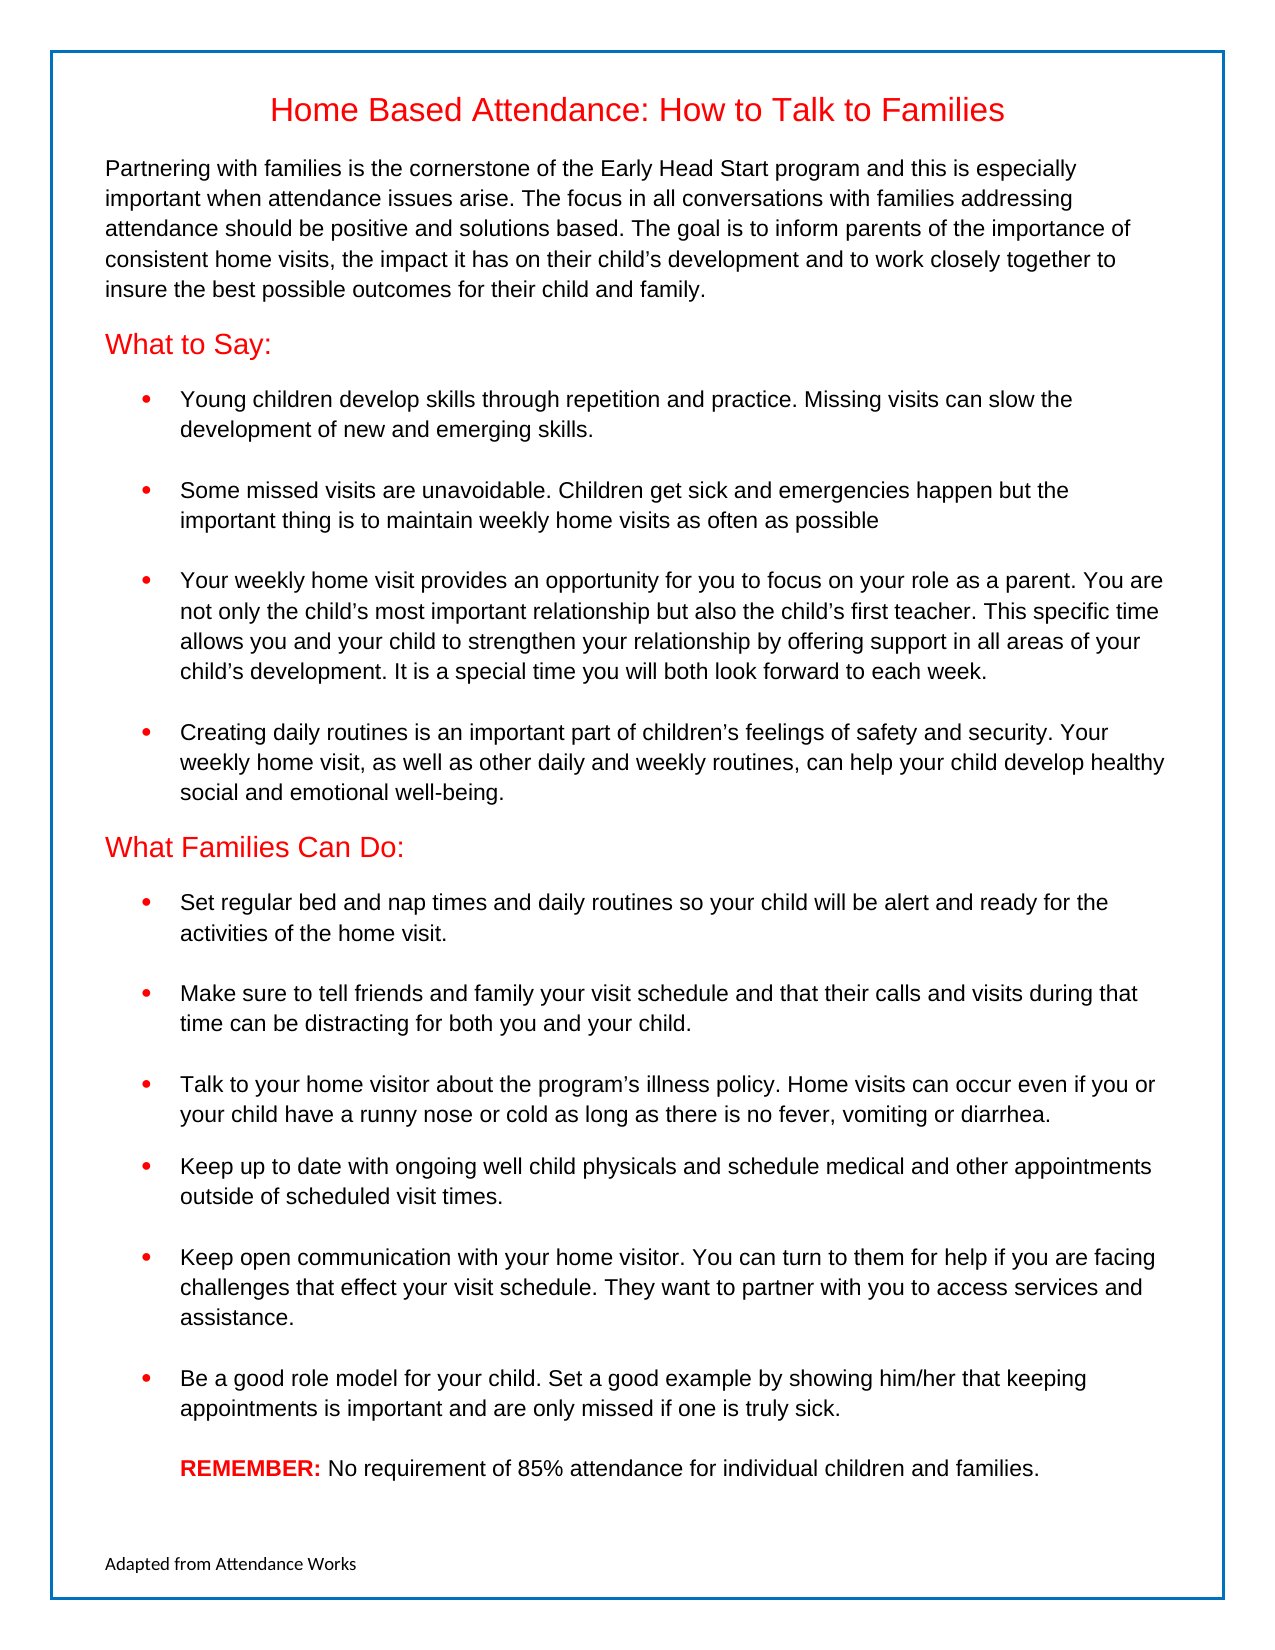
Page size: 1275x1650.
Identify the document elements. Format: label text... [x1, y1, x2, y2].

text Partnering with families is the cornerstone of the Early Head Start program and this is especially important when attendance issues arise. The focus in all conversations with families addressing attendance should be positive and solutions based. The goal is to inform parents of the importance of consistent home visits, the impact it has on their child’s development and to work closely together to insure the best possible outcomes for their child and family. [105, 155, 1170, 302]
text What Families Can Do: [105, 830, 1170, 863]
text Home Based Attendance: How to Talk to Families [105, 90, 1170, 128]
list Make sure to tell friends and family your visit schedule and that their calls and visits during that time can be distracting for both you and your child. [142, 980, 1170, 1037]
list Keep open communication with your home visitor. You can turn to them for help if you are facing challenges that effect your visit schedule. They want to partner with you to access services and assistance. [142, 1244, 1170, 1330]
list Your weekly home visit provides an opportunity for you to focus on your role as a parent. You are not only the child’s most important relationship but also the child’s first teacher. This specific time allows you and your child to strengthen your relationship by offering support in all areas of your child’s development. It is a special time you will both look forward to each week. [142, 567, 1170, 684]
text What to Say: [105, 327, 1170, 360]
list Creating daily routines is an important part of children’s feelings of safety and security. Your weekly home visit, as well as other daily and weekly routines, can help your child develop healthy social and emotional well-being. [142, 718, 1170, 805]
list Keep up to date with ongoing well child physicals and schedule medical and other appointments outside of scheduled visit times. [142, 1153, 1170, 1209]
list Talk to your home visitor about the program’s illness policy. Home visits can occur even if you or your child have a runny nose or cold as long as there is no fever, vomiting or diarrhea. [142, 1071, 1170, 1127]
list Some missed visits are unavoidable. Children get sick and emergencies happen but the important thing is to maintain weekly home visits as often as possible [142, 477, 1170, 533]
list Be a good role model for your child. Set a good example by showing him/her that keeping appointments is important and are only missed if one is truly sick. [142, 1364, 1170, 1421]
list Set regular bed and nap times and daily routines so your child will be alert and ready for the activities of the home visit. [142, 889, 1170, 946]
list Young children develop skills through repetition and practice. Missing visits can slow the development of new and emerging skills. [142, 386, 1170, 443]
list REMEMBER: No requirement of 85% attendance for individual children and families. [180, 1455, 1170, 1481]
